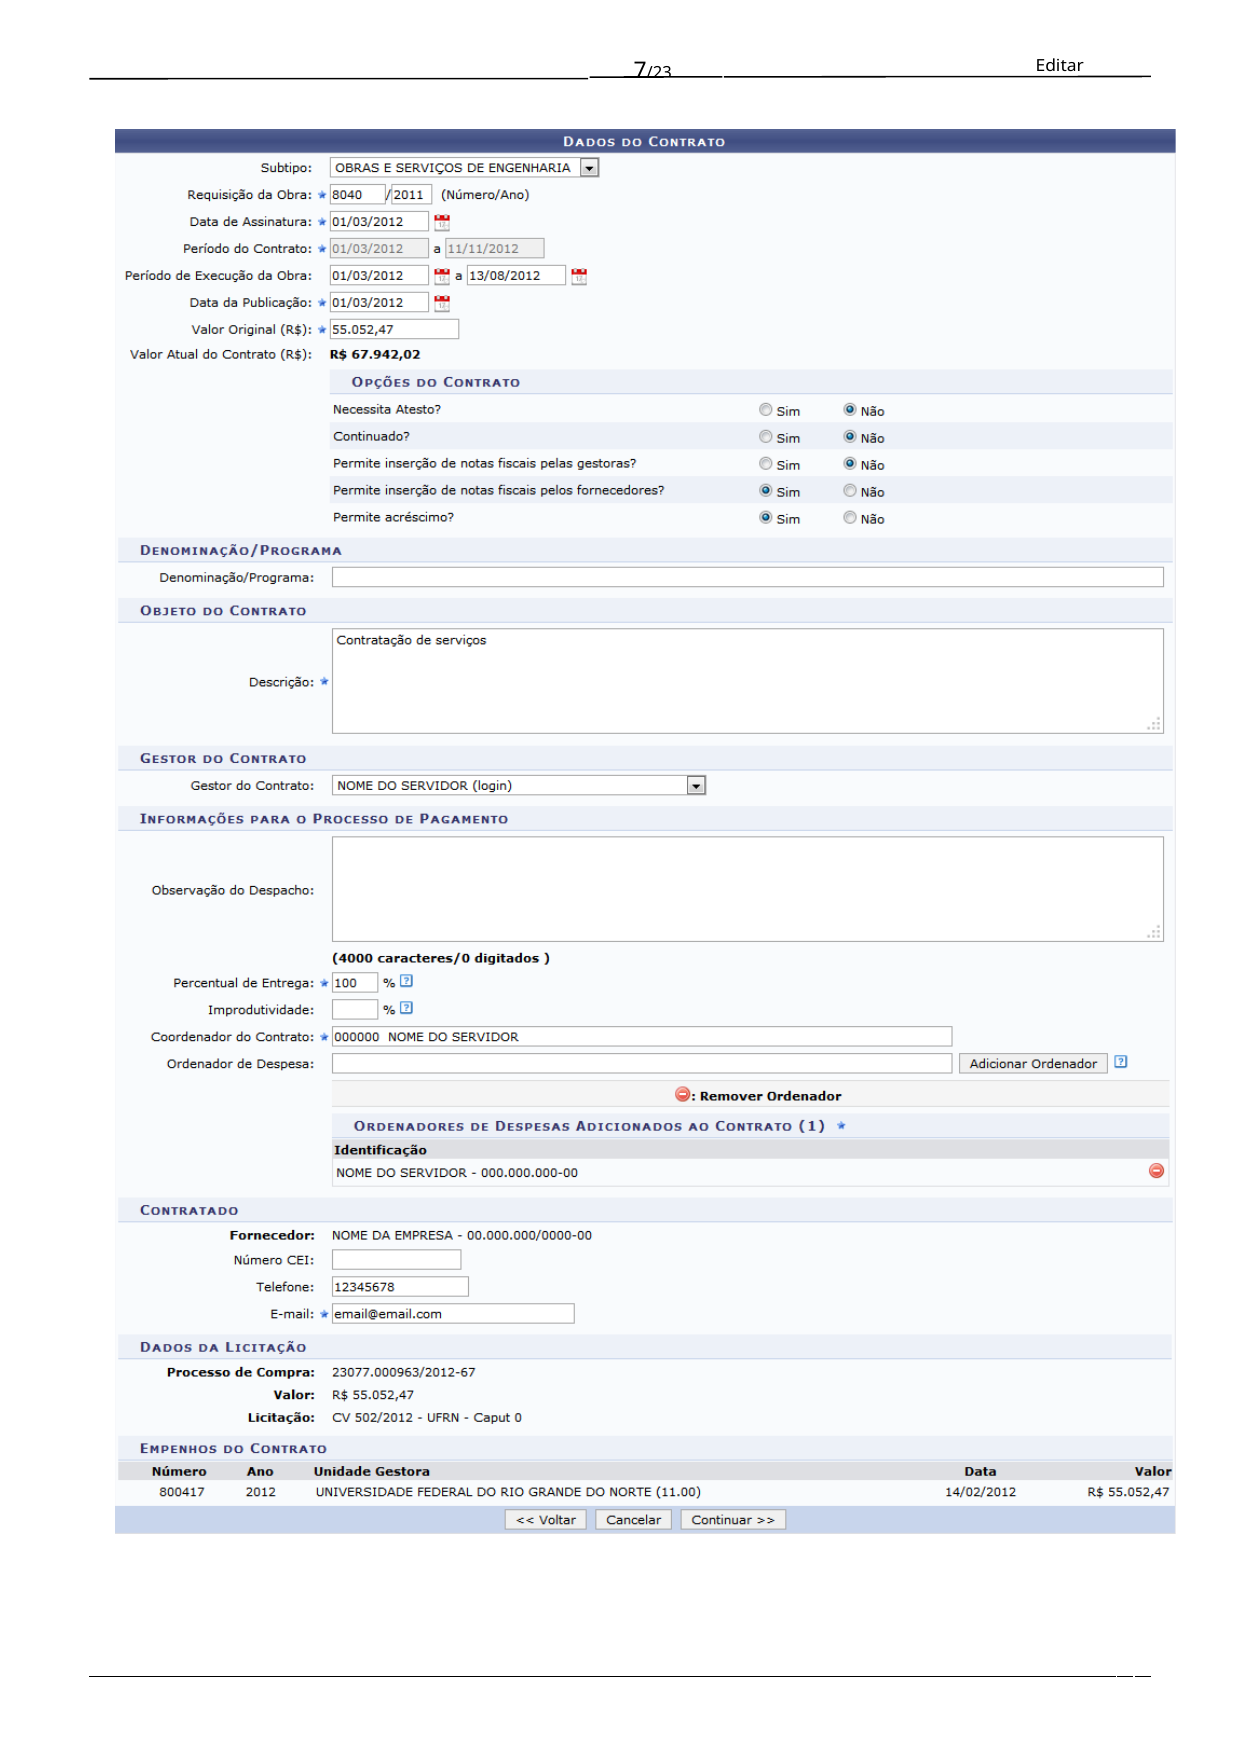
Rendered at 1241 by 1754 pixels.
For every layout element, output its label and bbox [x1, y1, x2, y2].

picture [115, 129, 1176, 1534]
